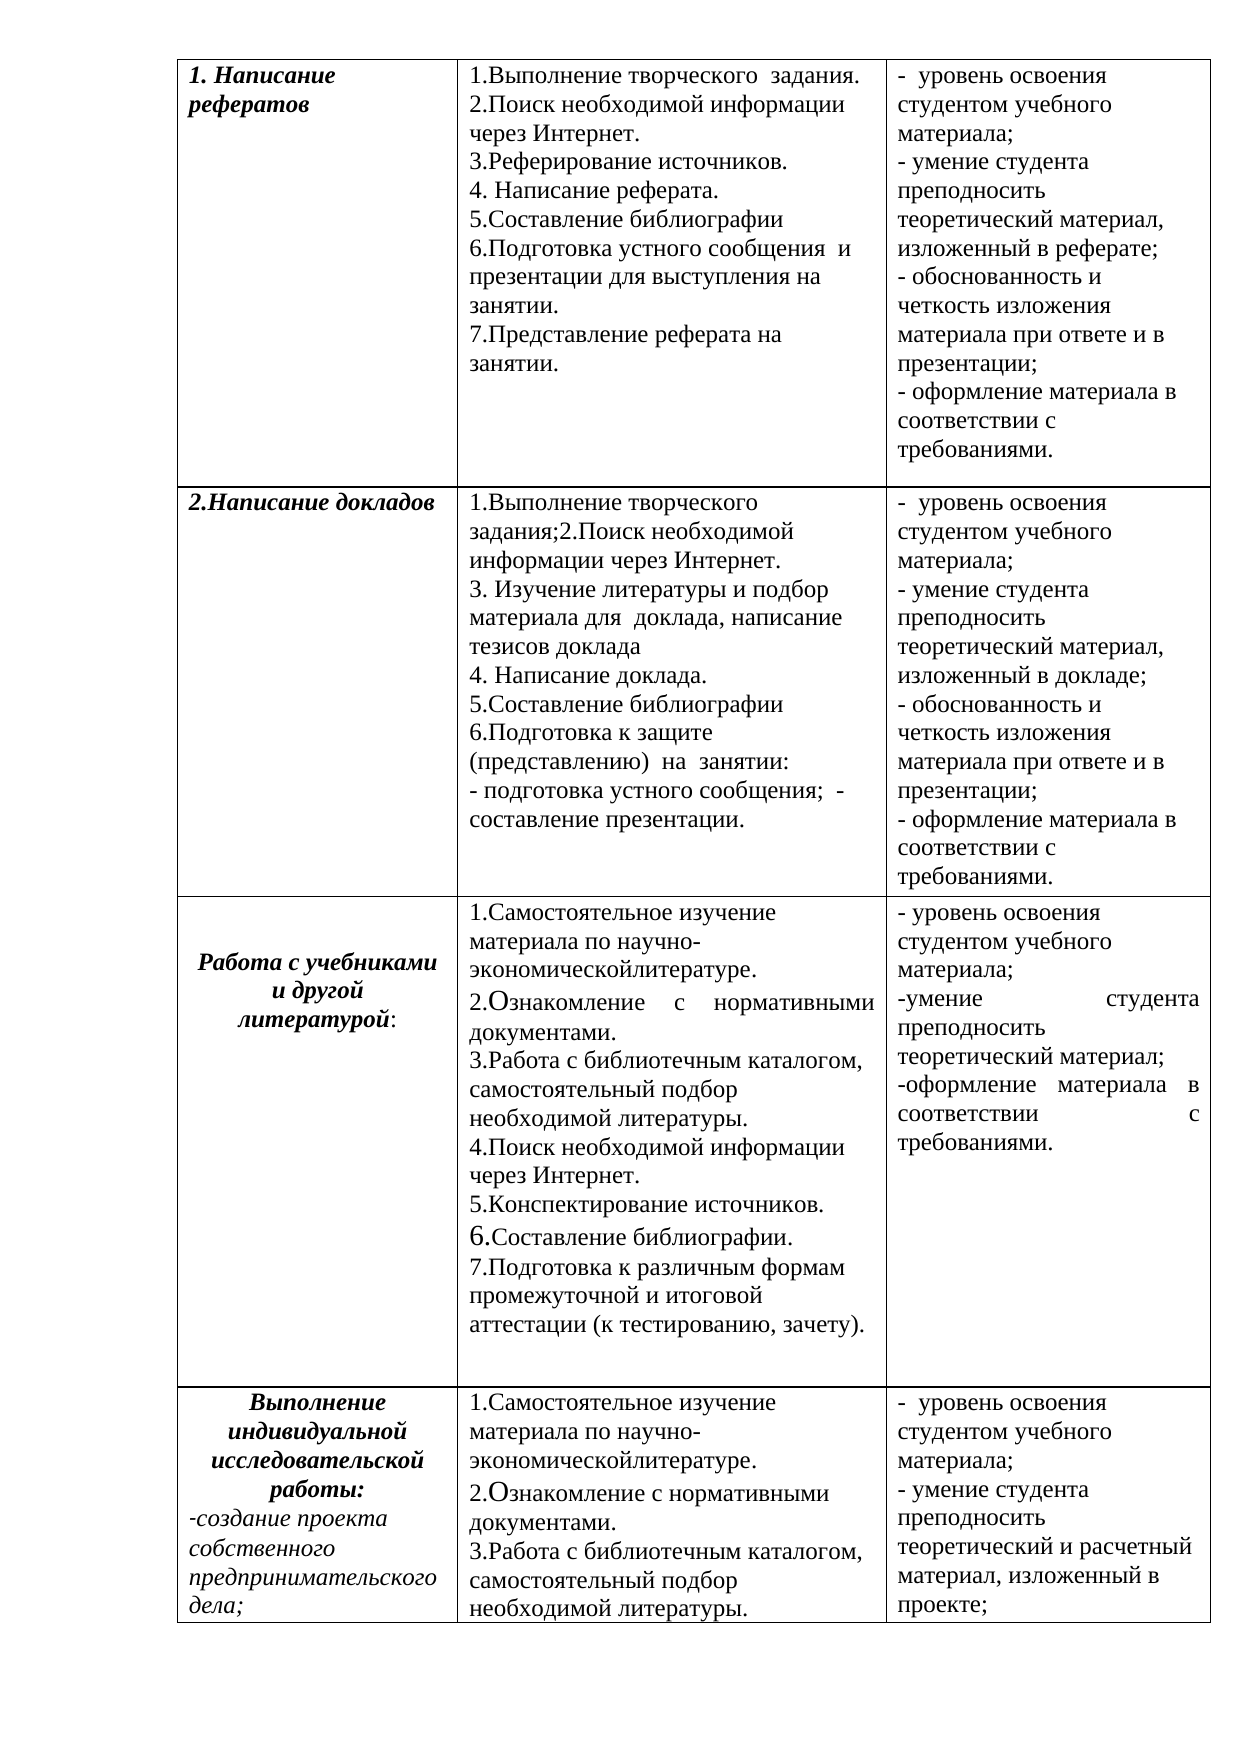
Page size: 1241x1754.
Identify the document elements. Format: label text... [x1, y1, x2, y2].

table_cell 1.Выполнение творческого задания;2.Поиск необходимой информации через Интернет. 3. Изучение литературы и подбор материала для доклада, написание тезисов доклада 4. Написание доклада. 5.Составление библиографии 6.Подготовка к защите (представлению) на занятии: - подготовка устного сообщения; - составление презентации. [458, 488, 886, 896]
table_cell 1. Написание рефератов [178, 60, 457, 486]
table_cell - уровень освоения студентом учебного материала; - умение студента преподносить теоретический материал, изложенный в реферате; - обоснованность и четкость изложения материала при ответе и в презентации; - оформление материала в соответствии с требованиями. [887, 60, 1210, 486]
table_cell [458, 1388, 886, 1622]
table_cell 1.Выполнение творческого задания. 2.Поиск необходимой информации через Интернет. 3.Реферирование источников. 4. Написание реферата. 5.Составление библиографии 6.Подготовка устного сообщения и презентации для выступления на занятии. 7.Представление реферата на занятии. [458, 60, 886, 486]
table_cell 2.Написание докладов [178, 488, 457, 896]
table_cell 1.Самостоятельное изучение материала по научно-экономическойлитературе. 2.Ознакомление с нормативными документами. 3.Работа с библиотечным каталогом, самостоятельный подбор необходимой литературы. 4.Поиск необходимой информации через Интернет. 5.Конспектирование источников. 6.Составление библиографии. 7.Подготовка к различным формам промежуточной и итоговой аттестации (к тестированию, зачету). [458, 897, 886, 1386]
table_cell - уровень освоения студентом учебного материала; - умение студента преподносить теоретический материал, изложенный в докладе; - обоснованность и четкость изложения материала при ответе и в презентации; - оформление материала в соответствии с требованиями. [887, 488, 1210, 896]
table_cell Работа с учебниками и другой литературой: [178, 897, 457, 1386]
table_cell - уровень освоения студентом учебного материала; -умение студента преподносить теоретический материал; -оформление материала в соответствии с требованиями. [887, 897, 1210, 1386]
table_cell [178, 1388, 457, 1622]
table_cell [887, 1388, 1210, 1622]
